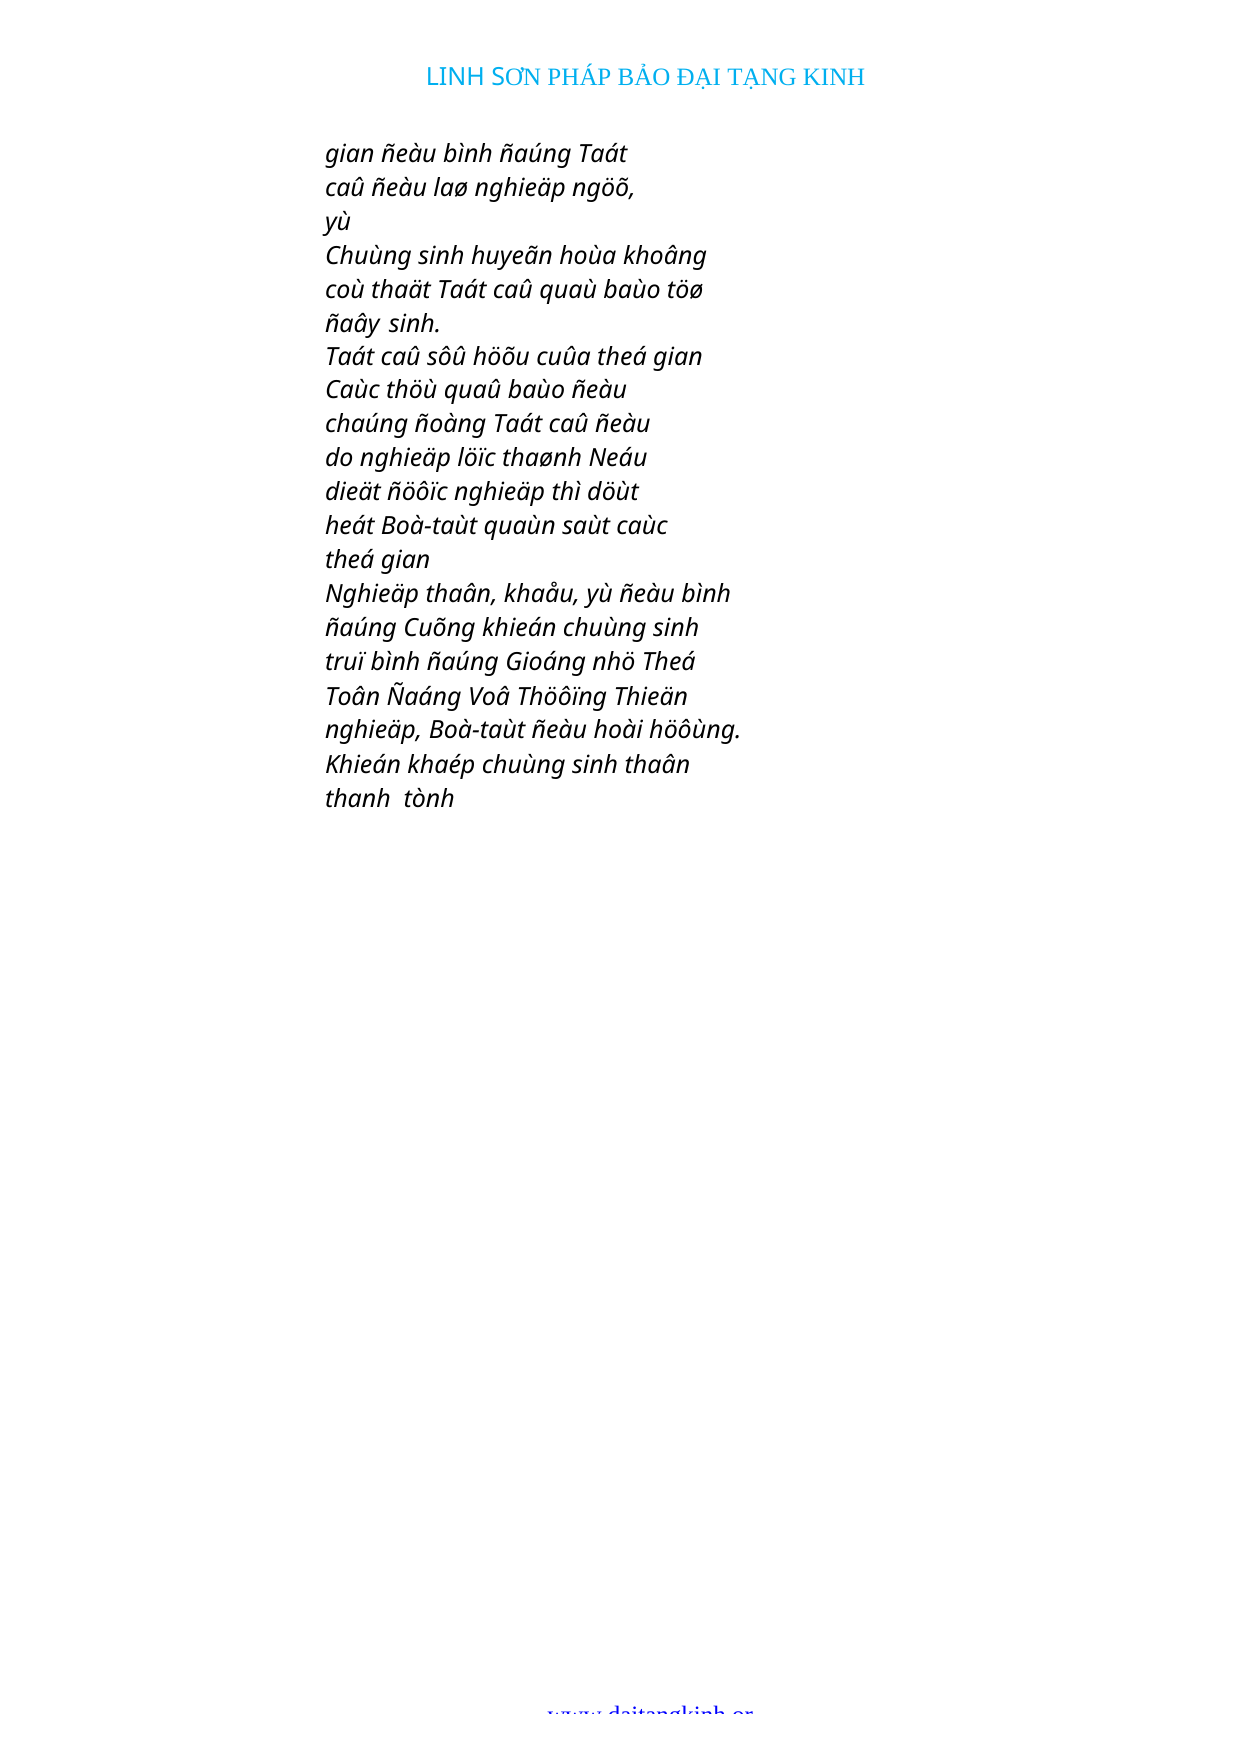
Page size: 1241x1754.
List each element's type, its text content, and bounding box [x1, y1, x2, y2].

text Taát caû sôû höõu cuûa theá gian [325, 340, 1105, 372]
text Nghieäp thaân, khaåu, yù ñeàu bình ñaúng Cuõng khieán chuùng sinh truï bình ñaúng Gioáng nhö Theá Toân Ñaáng Voâ Thöôïng Thieän nghieäp, Boà-taùt ñeàu hoài höôùng. Khieán khaép chuùng sinh thaân thanh tònh [325, 576, 743, 814]
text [325, 135, 662, 238]
text Caùc thöù quaû baùo ñeàu chaúng ñoàng Taát caû ñeàu do nghieäp löïc thaønh Neáu dieät ñöôïc nghieäp thì döùt heát Boà-taùt quaùn saùt caùc theá gian [325, 372, 673, 576]
text Chuùng sinh huyeãn hoùa khoâng coù thaät Taát caû quaù baùo töø ñaây sinh. [325, 238, 720, 340]
